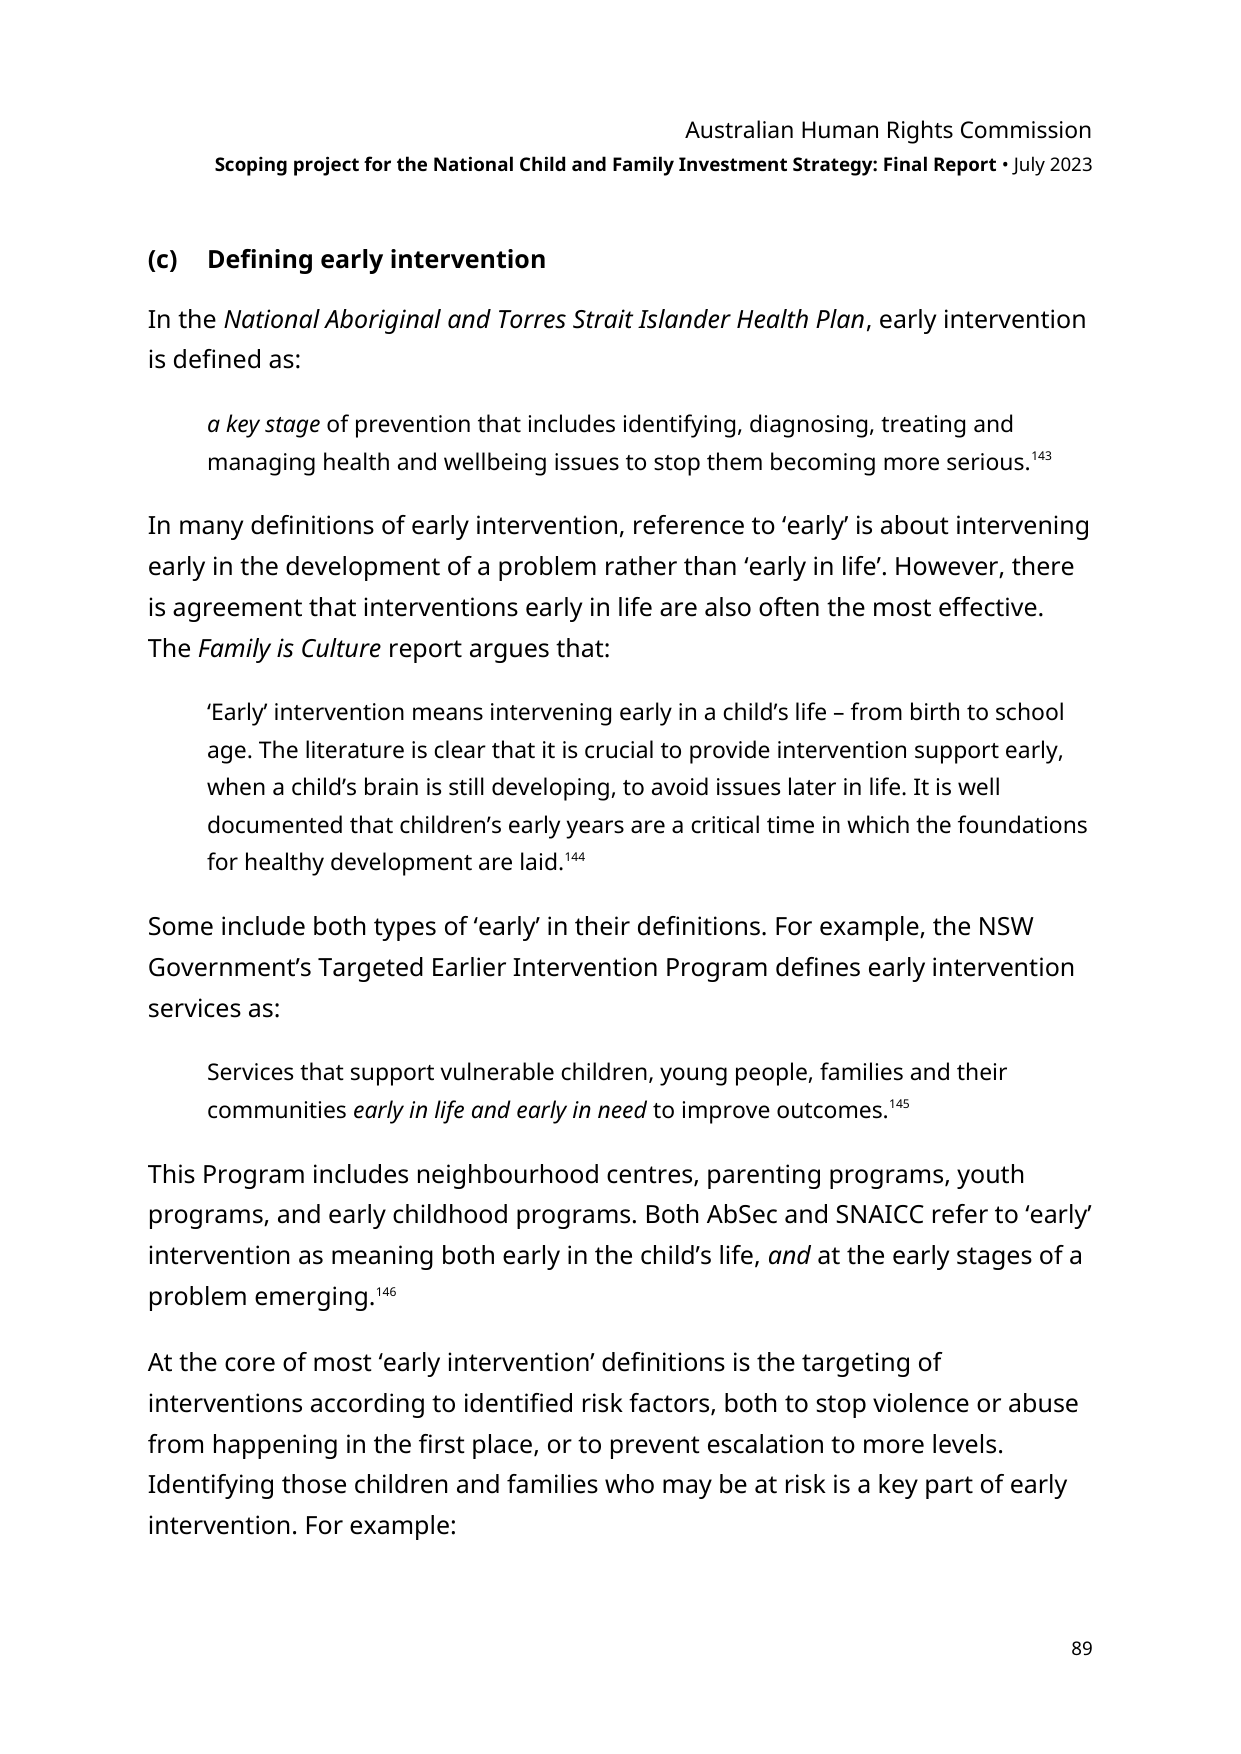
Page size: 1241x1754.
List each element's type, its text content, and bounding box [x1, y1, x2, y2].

text In many definitions of early intervention, reference to ‘early’ is about intervening early in the development of a problem rather than ‘early in life’. However, there is agreement that interventions early in life are also often the most effective. The Family is Culture report argues that: [148, 508, 1092, 664]
text In the National Aboriginal and Torres Strait Islander Health Plan, early intervention is defined as: [148, 301, 1092, 376]
text ‘Early’ intervention means intervening early in a child’s life – from birth to school age. The literature is clear that it is crucial to provide intervention support early, when a child’s brain is still developing, to avoid issues later in life. It is well documented that children’s early years are a critical time in which the foundations for healthy development are laid. [207, 696, 1092, 877]
text Services that support vulnerable children, young people, families and their communities early in life and early in need to improve outcomes. [207, 1056, 1092, 1125]
text Some include both types of ‘early’ in their definitions. For example, the NSW Government’s Targeted Earlier Intervention Program defines early intervention services as: [148, 909, 1092, 1024]
subtitle Defining early intervention [148, 242, 1092, 276]
text This Program includes neighbourhood centres, parenting programs, youth programs, and early childhood programs. Both AbSec and SNAICC refer to ‘early’ intervention as meaning both early in the child’s life, and at the early stages of a problem emerging. [148, 1156, 1092, 1313]
text At the core of most ‘early intervention’ definitions is the targeting of interventions according to identified risk factors, both to stop violence or abuse from happening in the first place, or to prevent escalation to more levels. Identifying those children and families who may be at risk is a key part of early intervention. For example: [148, 1344, 1092, 1542]
text a key stage of prevention that includes identifying, diagnosing, treating and managing health and wellbeing issues to stop them becoming more serious. [207, 408, 1092, 477]
